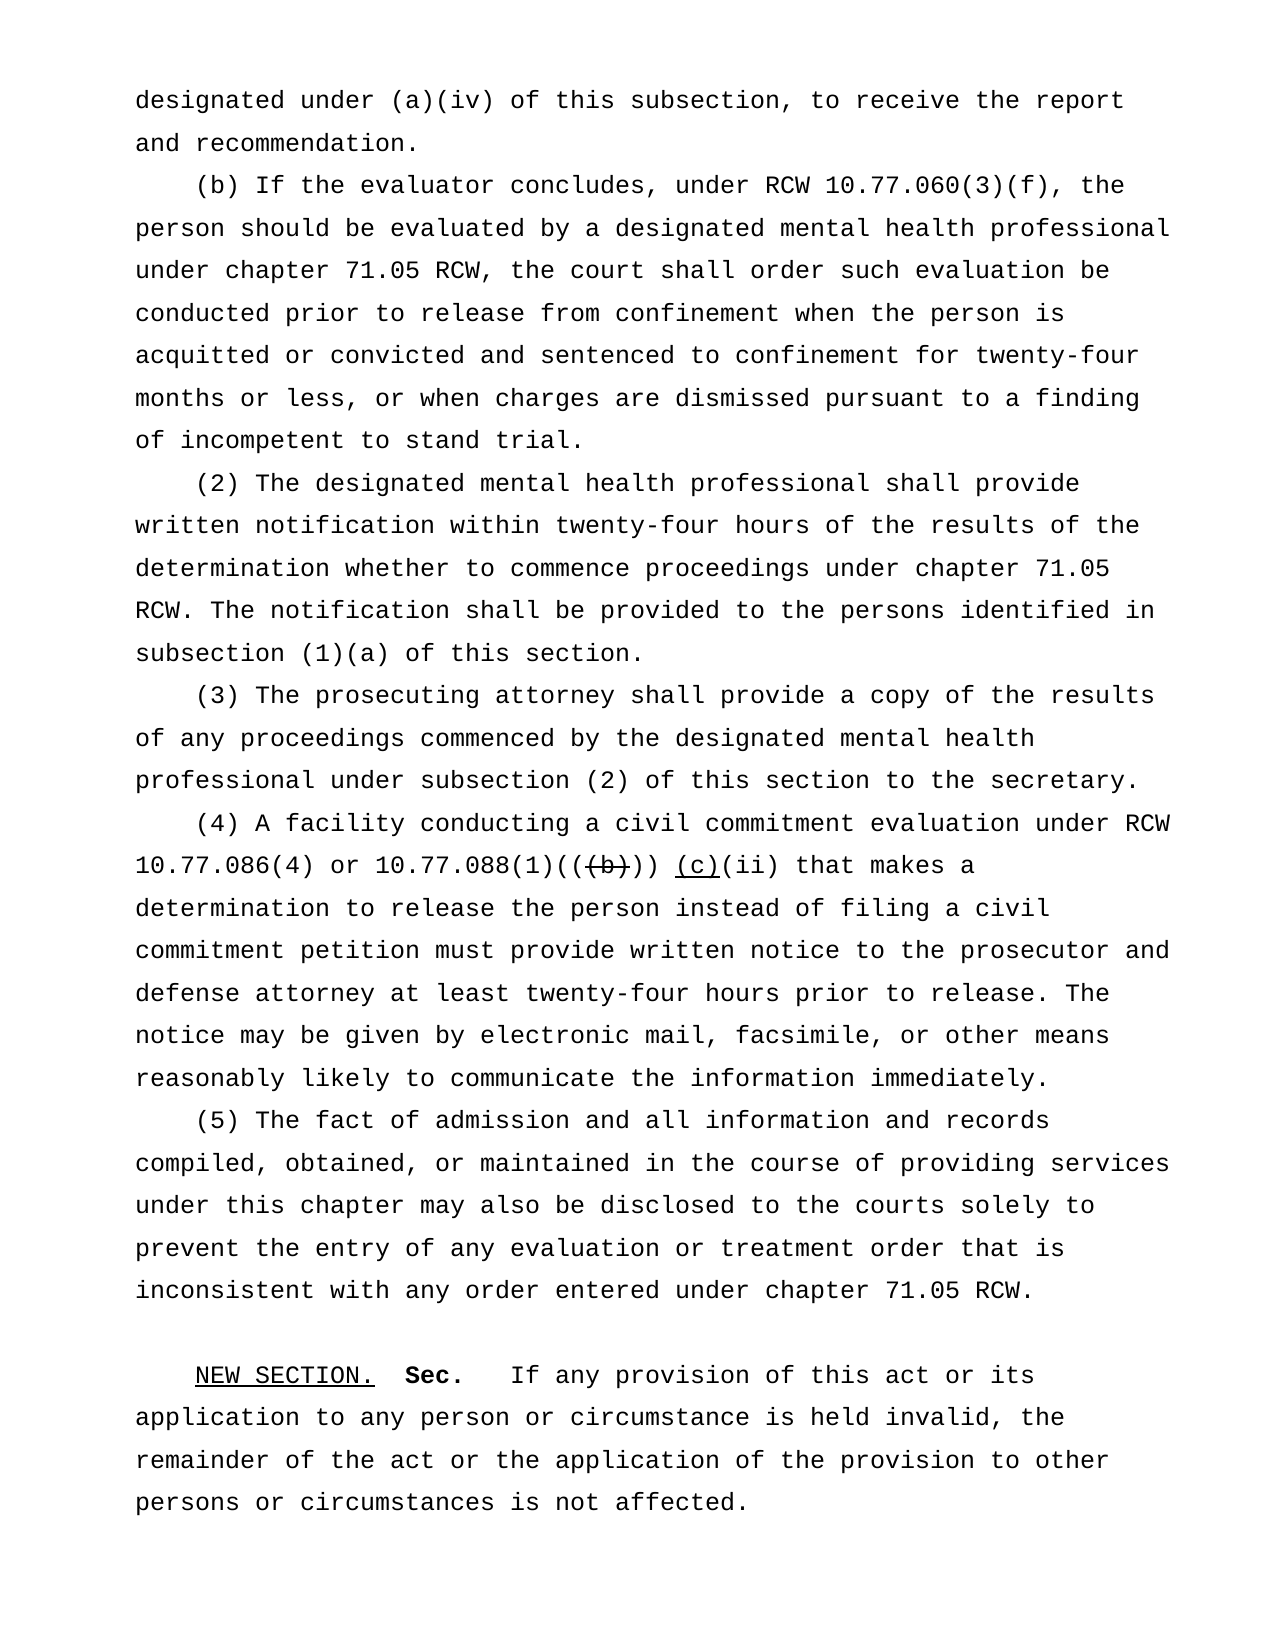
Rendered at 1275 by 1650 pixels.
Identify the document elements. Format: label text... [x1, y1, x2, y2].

text (4) A facility conducting a civil commitment evaluation under RCW 10.77.086(4) or 10.77.088(1)(((b))) (c)(ii) that makes a determination to release the person instead of filing a civil commitment petition must provide written notice to the prosecutor and defense attorney at least twenty-four hours prior to release. The notice may be given by electronic mail, facsimile, or other means reasonably likely to communicate the information immediately. [135, 797, 1170, 1095]
text (2) The designated mental health professional shall provide written notification within twenty-four hours of the results of the determination whether to commence proceedings under chapter 71.05 RCW. The notification shall be provided to the persons identified in subsection (1)(a) of this section. [135, 457, 1170, 670]
text (3) The prosecuting attorney shall provide a copy of the results of any proceedings commenced by the designated mental health professional under subsection (2) of this section to the secretary. [135, 670, 1170, 797]
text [135, 75, 1170, 160]
text (5) The fact of admission and all information and records compiled, obtained, or maintained in the course of providing services under this chapter may also be disclosed to the courts solely to prevent the entry of any evaluation or treatment order that is inconsistent with any order entered under chapter 71.05 RCW. [135, 1095, 1170, 1307]
text NEW SECTION. Sec. If any provision of this act or its application to any person or circumstance is held invalid, the remainder of the act or the application of the provision to other persons or circumstances is not affected. [135, 1349, 1170, 1519]
text (b) If the evaluator concludes, under RCW 10.77.060(3)(f), the person should be evaluated by a designated mental health professional under chapter 71.05 RCW, the court shall order such evaluation be conducted prior to release from confinement when the person is acquitted or convicted and sentenced to confinement for twenty-four months or less, or when charges are dismissed pursuant to a finding of incompetent to stand trial. [135, 160, 1170, 457]
